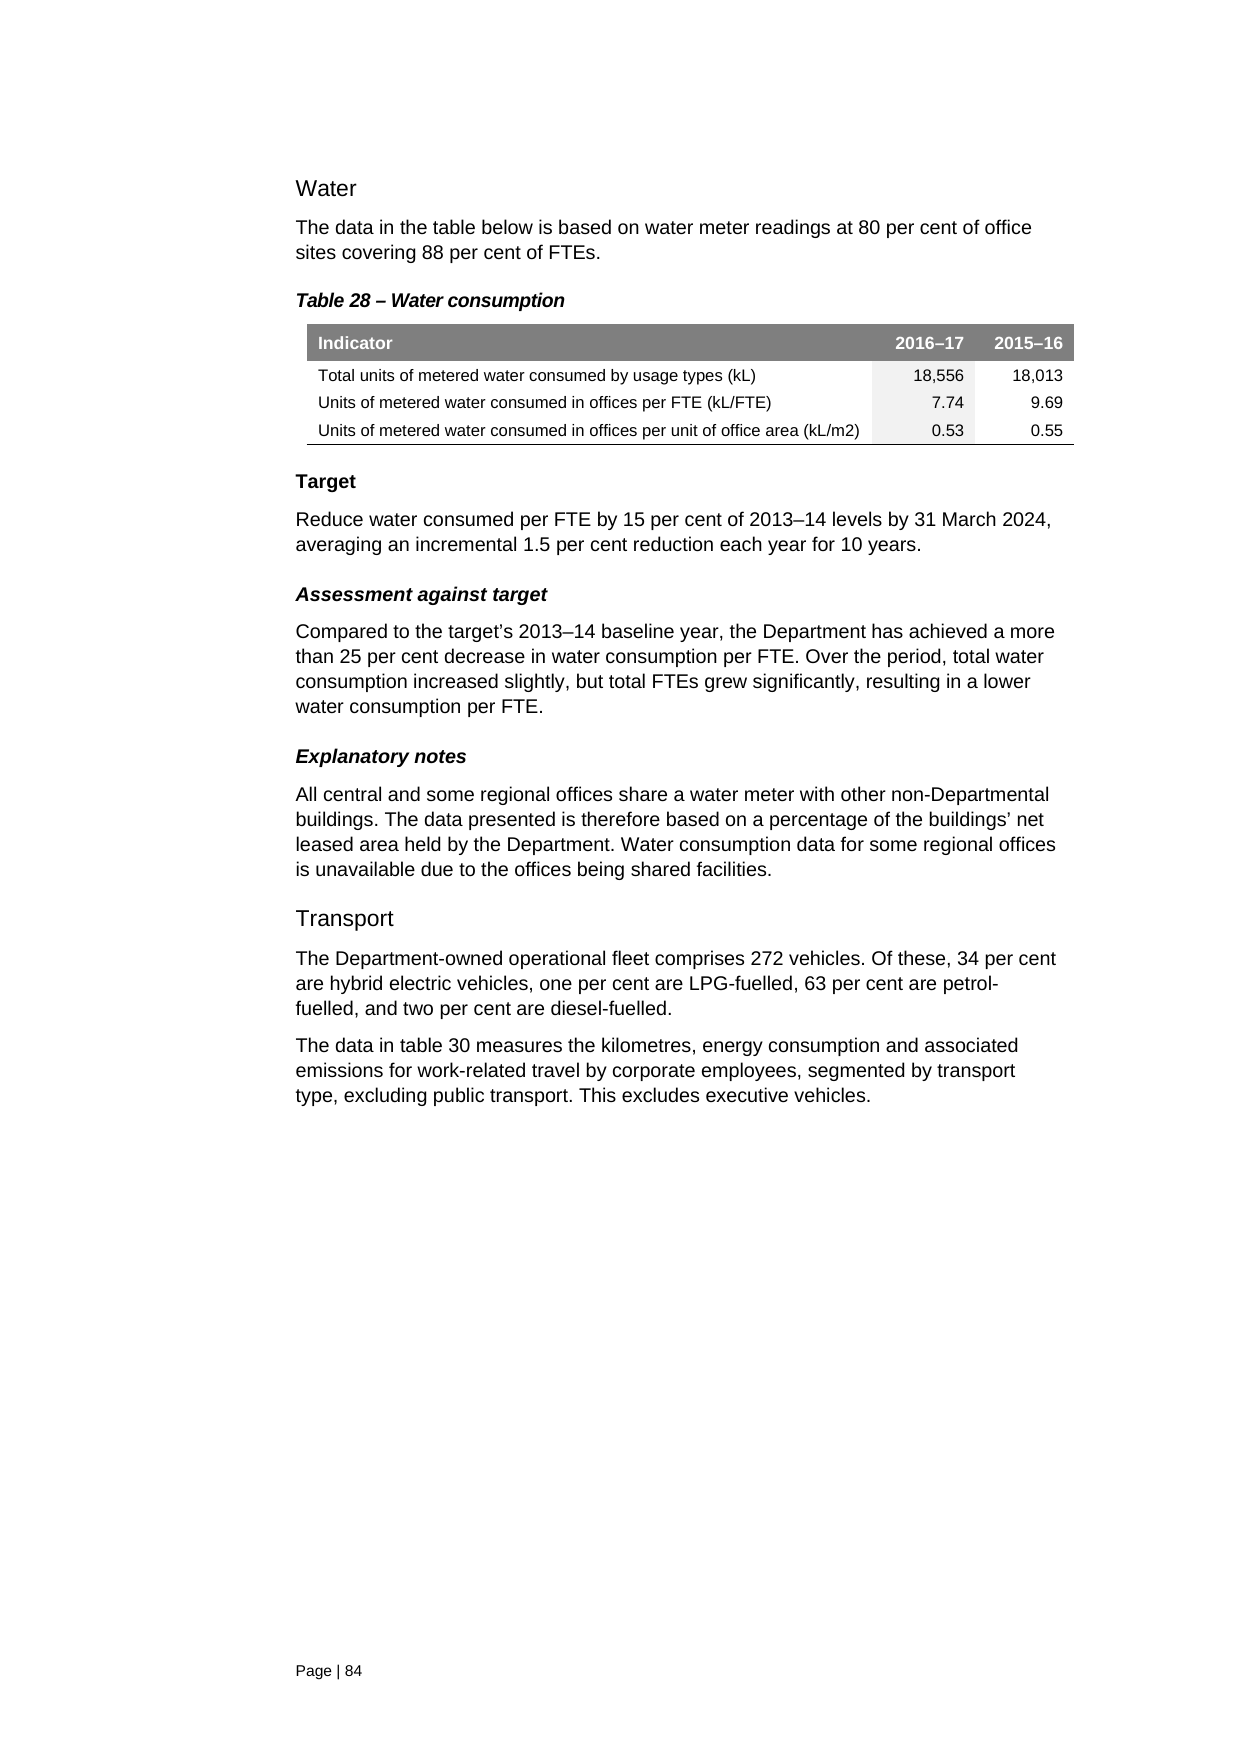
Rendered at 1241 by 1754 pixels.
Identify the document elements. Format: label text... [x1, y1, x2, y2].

text Reduce water consumed per FTE by 15 per cent of 2013–14 levels by 31 March 2024, averaging an incremental 1.5 per cent reduction each year for 10 years. [295, 505, 1063, 555]
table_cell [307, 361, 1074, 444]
text The data in table 30 measures the kilometres, energy consumption and associated emissions for work-related travel by corporate employees, segmented by transport type, excluding public transport. This excludes executive vehicles. [295, 1032, 1063, 1107]
subtitle Transport [295, 905, 1063, 932]
text Target [295, 470, 1063, 493]
text The data in the table below is based on water meter readings at 80 per cent of office sites covering 88 per cent of FTEs. [295, 214, 1063, 264]
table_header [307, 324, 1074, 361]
text The Department-owned operational fleet comprises 272 vehicles. Of these, 34 per cent are hybrid electric vehicles, one per cent are LPG-fuelled, 63 per cent are petrol-fuelled, and two per cent are diesel-fuelled. [295, 944, 1063, 1019]
subtitle Table 29 – Water consumption [295, 289, 1063, 312]
subtitle Assessment against target [295, 580, 1063, 605]
text Compared to the target’s 2013–14 baseline year, the Department has achieved a more than 25 per cent decrease in water consumption per FTE. Over the period, total water consumption increased slightly, but total FTEs grew significantly, resulting in a lower water consumption per FTE. [295, 618, 1063, 718]
text All central and some regional offices share a water meter with other non-Departmental buildings. The data presented is therefore based on a percentage of the buildings’ net leased area held by the Department. Water consumption data for some regional offices is unavailable due to the offices being shared facilities. [295, 780, 1063, 880]
subtitle Water [295, 175, 1063, 201]
subtitle Explanatory notes [295, 743, 1063, 768]
